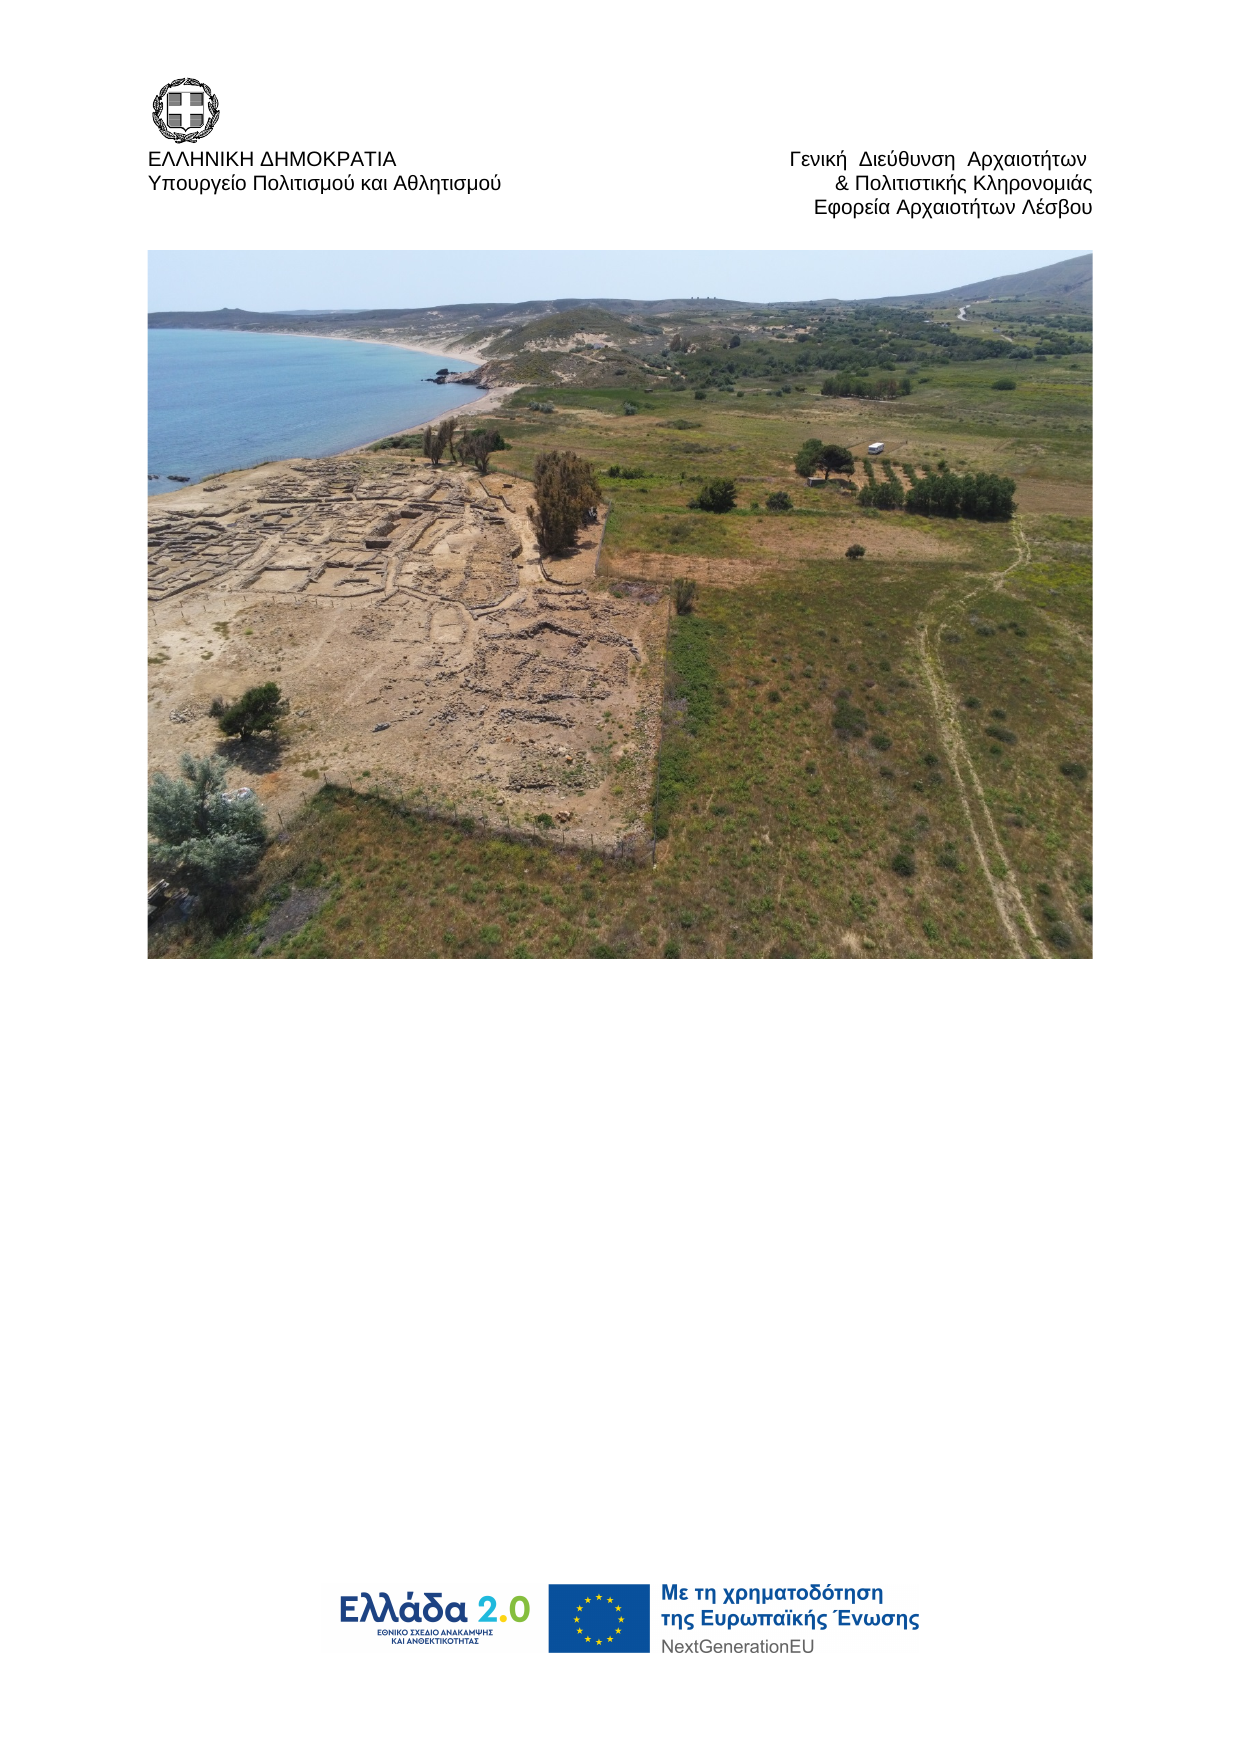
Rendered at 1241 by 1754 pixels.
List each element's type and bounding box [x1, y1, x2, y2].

picture [147, 250, 1093, 959]
picture [147, 75, 225, 147]
picture [321, 1583, 919, 1653]
